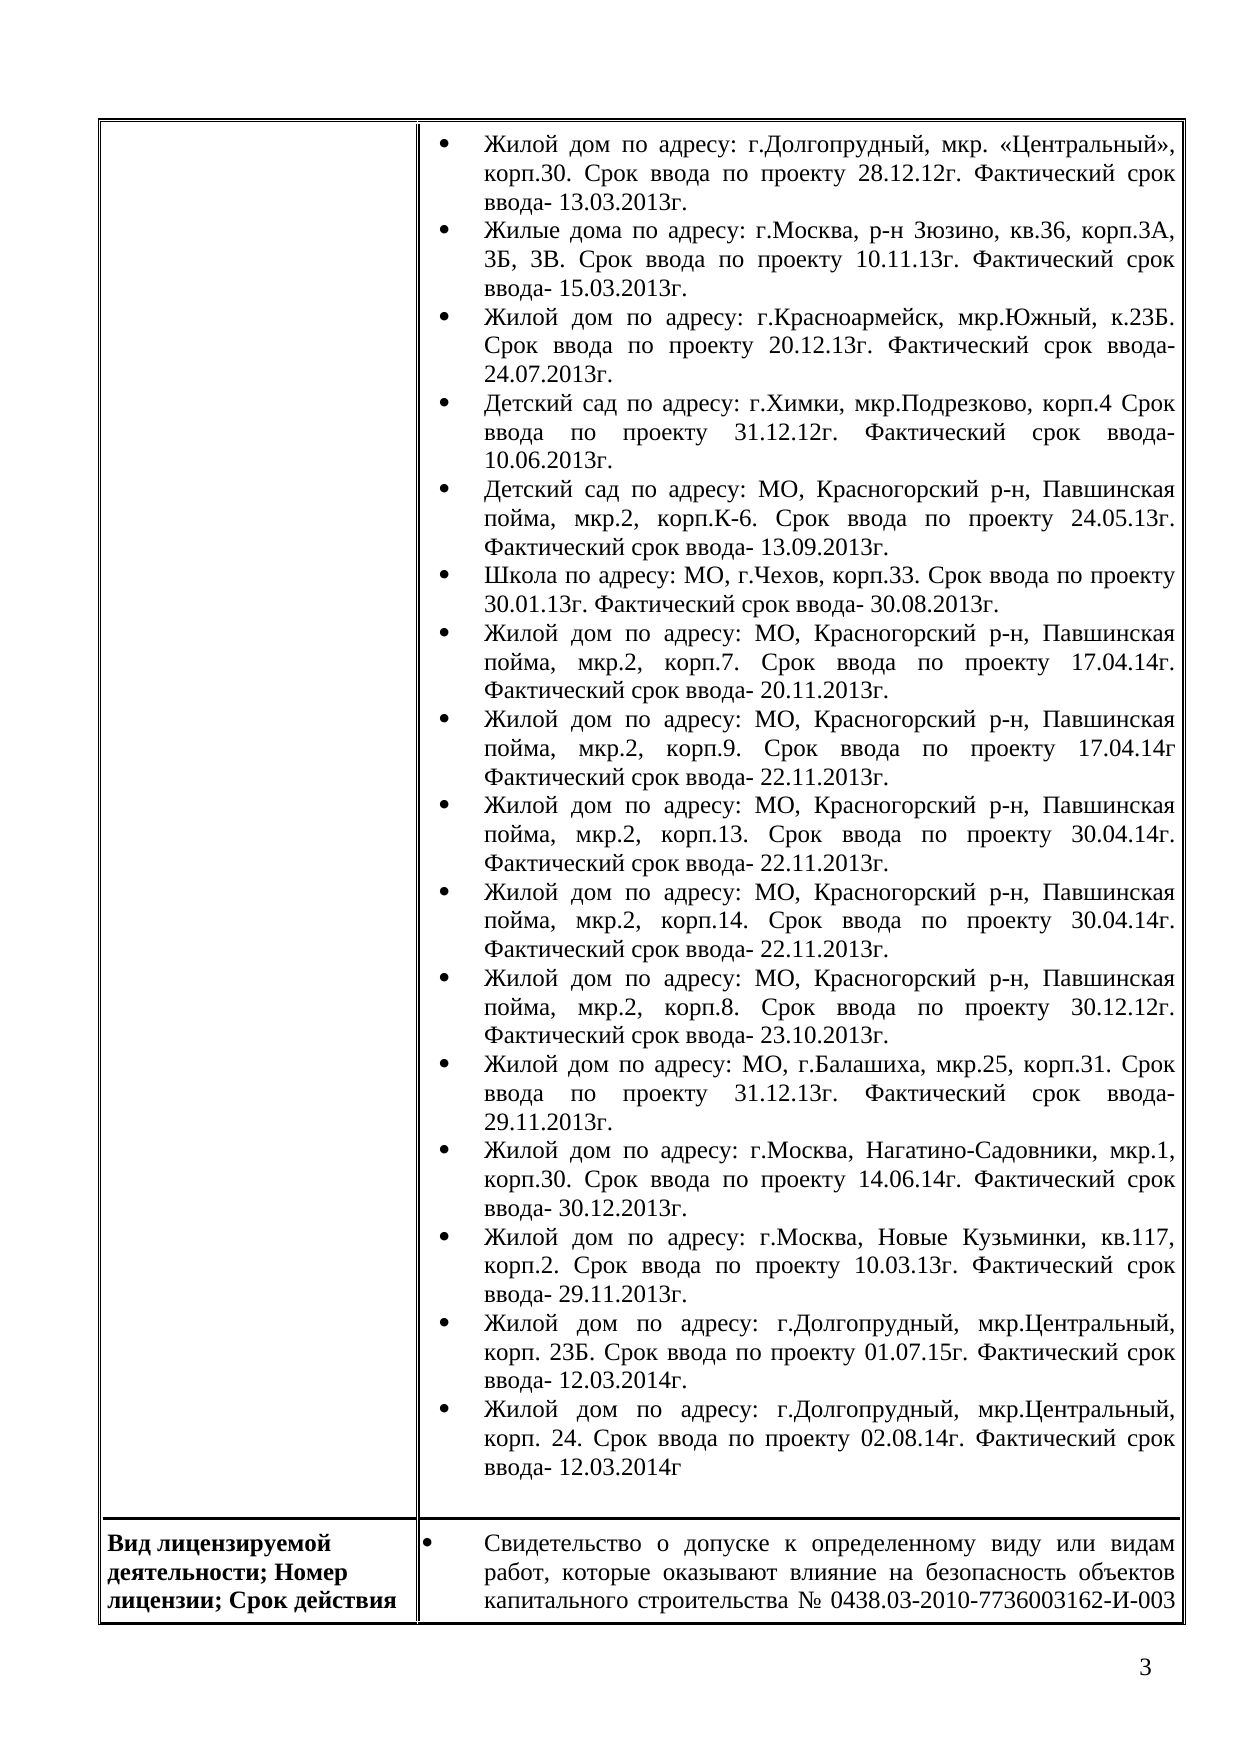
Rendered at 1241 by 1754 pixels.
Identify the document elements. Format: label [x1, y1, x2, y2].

table_cell [418, 1517, 1182, 1622]
table_cell [101, 120, 418, 1517]
table_cell [418, 122, 1182, 1517]
table_cell [101, 1517, 418, 1622]
